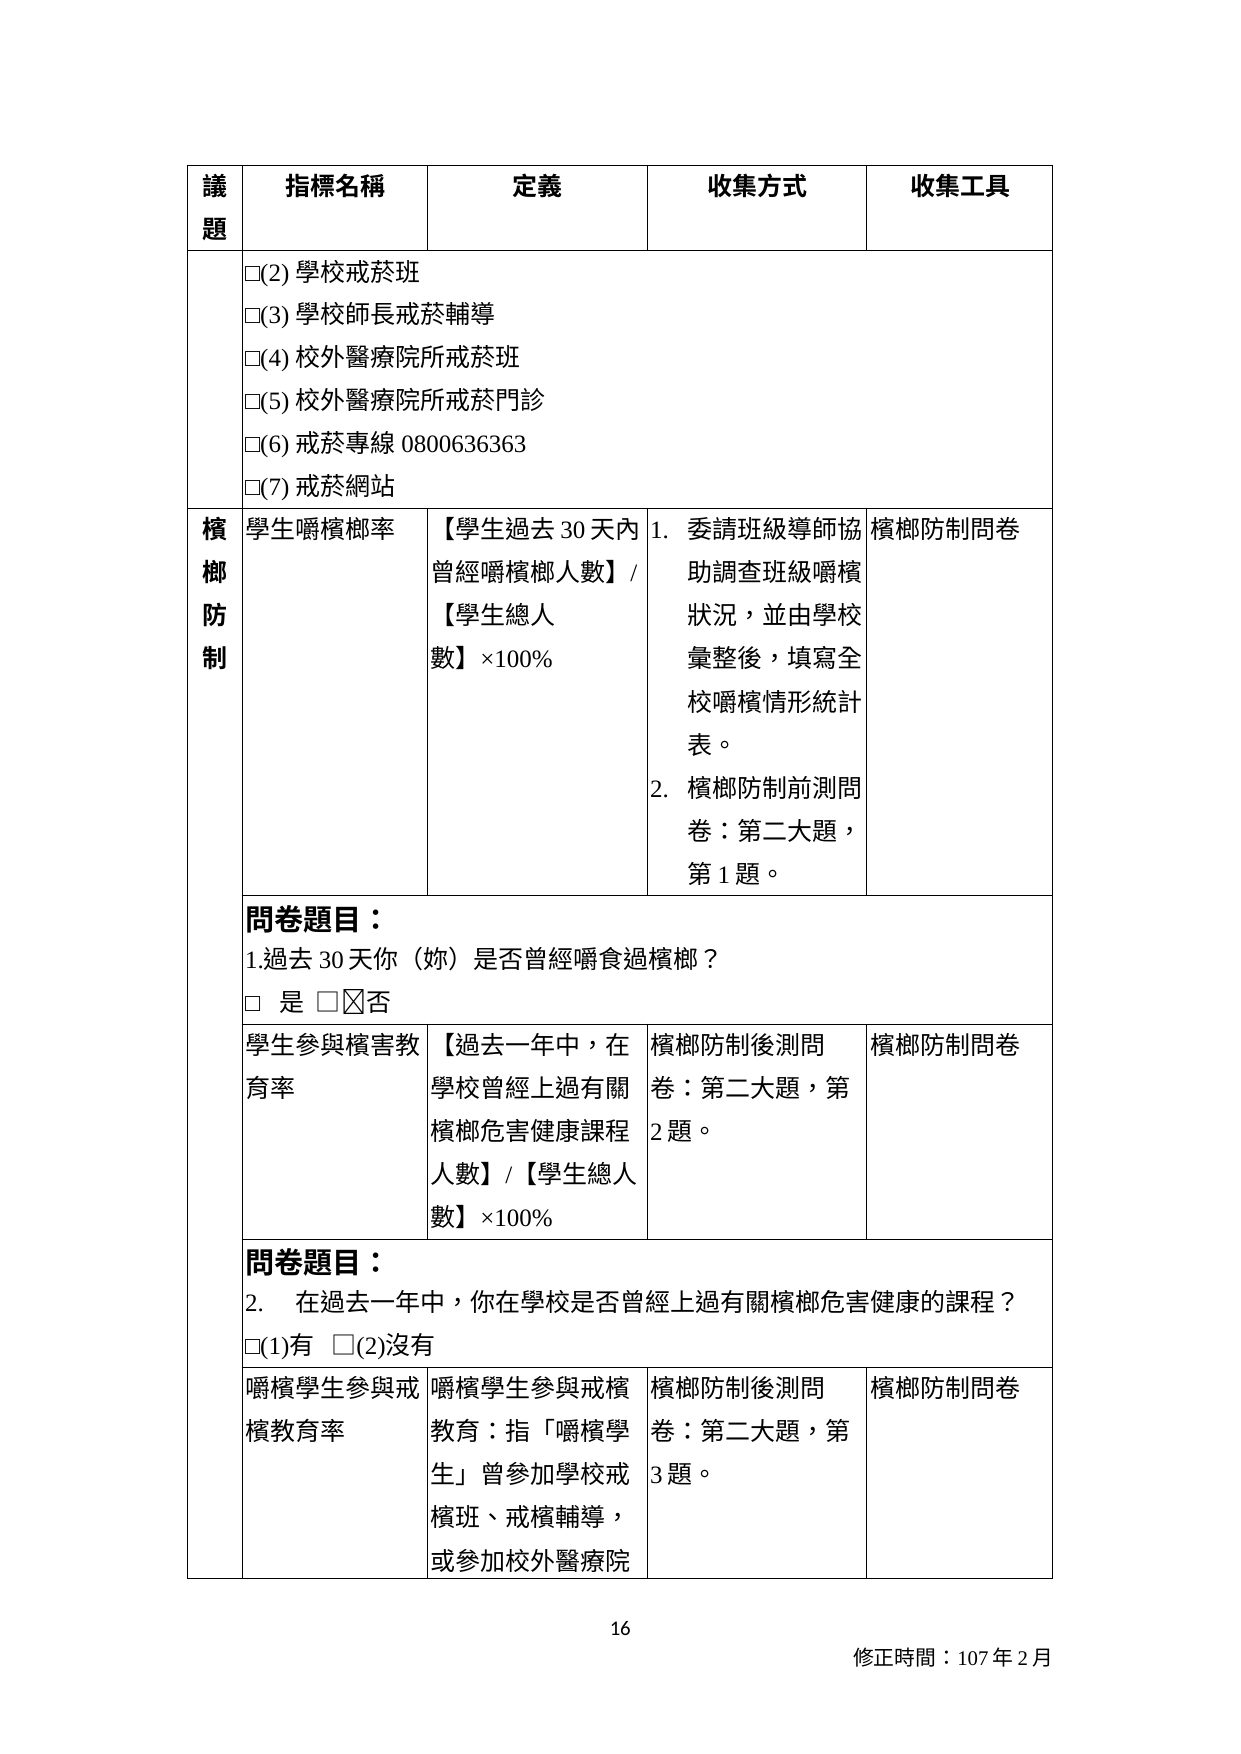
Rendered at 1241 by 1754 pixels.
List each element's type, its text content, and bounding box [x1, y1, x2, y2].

table_header 指標名稱 [243, 166, 427, 250]
table_header 收集工具 [867, 166, 1052, 250]
table_cell 學生嚼檳榔率 [243, 509, 427, 895]
table_cell 學生參與檳害教育率 [243, 1025, 427, 1239]
table_cell 委請班級導師協助調查班級嚼檳狀況，並由學校彙整後，填寫全校嚼檳情形統計表。 檳榔防制前測問卷：第二大題，第1題。 [648, 509, 866, 895]
table_cell 嚼檳學生參與戒檳教育率 [243, 1368, 427, 1578]
table_cell 檳榔防制問卷 [867, 1368, 1052, 1578]
table_header 議題 [188, 166, 242, 250]
table_header 收集方式 [648, 166, 866, 250]
table_cell 檳榔防制問卷 [867, 509, 1052, 895]
table_cell 問卷題目： 2. 在過去一年中，你在學校是否曾經上過有關檳榔危害健康的課程？ □(1)有 □(2)沒有 [243, 1240, 1052, 1367]
table_cell 檳榔防制 [188, 509, 242, 1578]
table_cell 【過去一年中，在學校曾經上過有關檳榔危害健康課程人數】/【學生總人數】×100% [428, 1025, 647, 1239]
table_header 定義 [428, 166, 647, 250]
table_cell 檳榔防制後測問卷：第二大題，第3題。 [648, 1368, 866, 1578]
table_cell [243, 251, 1052, 508]
table_cell 檳榔防制問卷 [867, 1025, 1052, 1239]
table_cell 檳榔防制後測問卷：第二大題，第2題。 [648, 1025, 866, 1239]
table_cell 問卷題目： 1.過去30天你（妳）是否曾經嚼食過檳榔？ □是 □否 [243, 896, 1052, 1023]
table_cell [428, 1368, 647, 1578]
table_cell 【學生過去30天內曾經嚼檳榔人數】/【學生總人數】×100% [428, 509, 647, 895]
